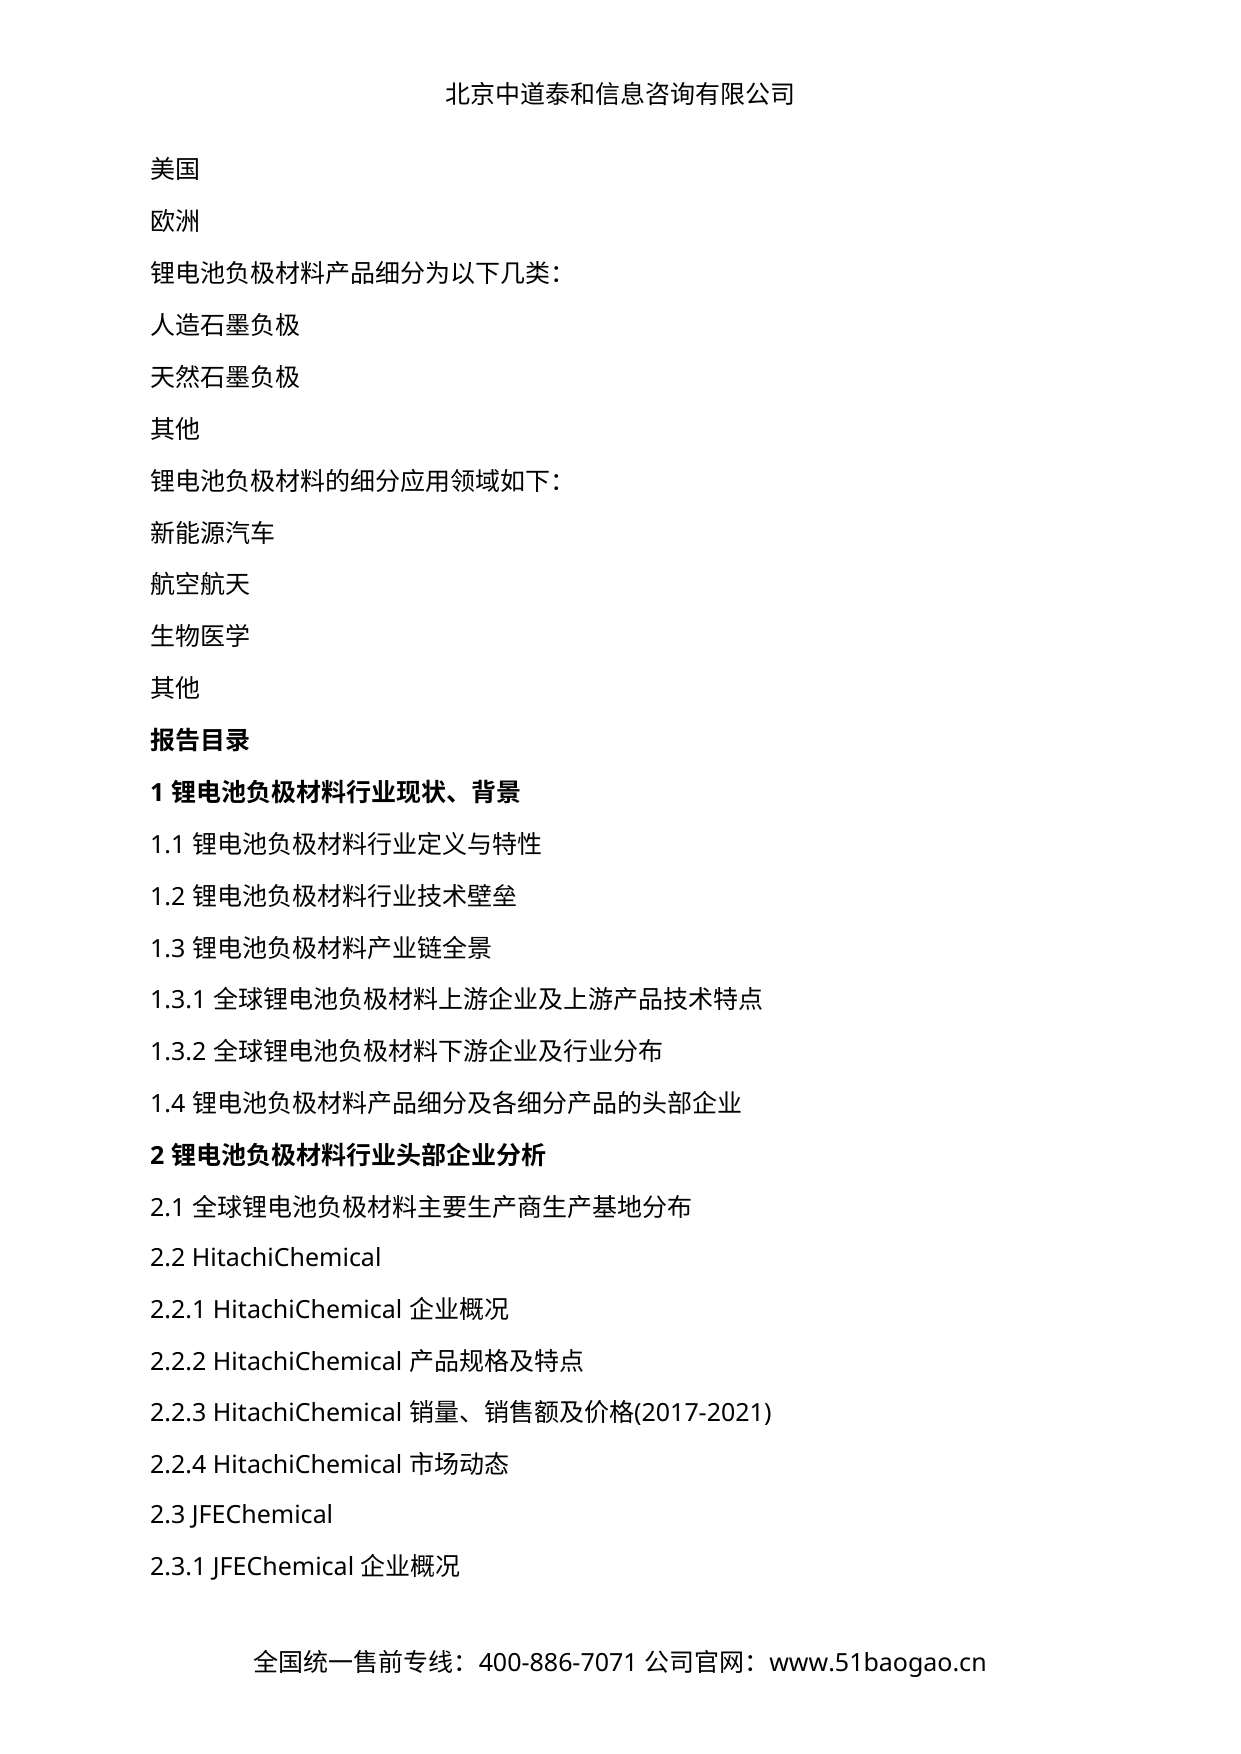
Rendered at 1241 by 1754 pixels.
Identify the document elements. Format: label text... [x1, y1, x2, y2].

text 1.3 锂电池负极材料产业链全景 [150, 928, 1090, 964]
text 2.2.3 HitachiChemical 销量、销售额及价格(2017-2021) [150, 1393, 1090, 1429]
text 锂电池负极材料产品细分为以下几类： [150, 254, 1090, 290]
text 1 锂电池负极材料行业现状、背景 [150, 772, 1090, 809]
text 天然石墨负极 [150, 357, 1090, 394]
text 2.2.2 HitachiChemical 产品规格及特点 [150, 1341, 1090, 1377]
text 1.1 锂电池负极材料行业定义与特性 [150, 824, 1090, 861]
text 2.2 HitachiChemical [150, 1239, 1090, 1273]
text 1.2 锂电池负极材料行业技术壁垒 [150, 876, 1090, 912]
text 1.3.2 全球锂电池负极材料下游企业及行业分布 [150, 1032, 1090, 1068]
text 欧洲 [150, 202, 1090, 238]
text 报告目录 [150, 721, 1090, 757]
text 1.4 锂电池负极材料产品细分及各细分产品的头部企业 [150, 1084, 1090, 1120]
text 2.3.1 JFEChemical 企业概况 [150, 1546, 1090, 1582]
text 航空航天 [150, 565, 1090, 601]
text 美国 [150, 150, 1090, 186]
text 2.1 全球锂电池负极材料主要生产商生产基地分布 [150, 1187, 1090, 1224]
text 生物医学 [150, 617, 1090, 653]
text 2.3 JFEChemical [150, 1497, 1090, 1531]
text 新能源汽车 [150, 513, 1090, 549]
text 锂电池负极材料的细分应用领域如下： [150, 461, 1090, 497]
text 1.3.1 全球锂电池负极材料上游企业及上游产品技术特点 [150, 980, 1090, 1016]
text 2.2.4 HitachiChemical 市场动态 [150, 1445, 1090, 1481]
text 2.2.1 HitachiChemical 企业概况 [150, 1289, 1090, 1325]
text 其他 [150, 669, 1090, 705]
text 2 锂电池负极材料行业头部企业分析 [150, 1136, 1090, 1172]
text 其他 [150, 409, 1090, 446]
text 人造石墨负极 [150, 306, 1090, 342]
